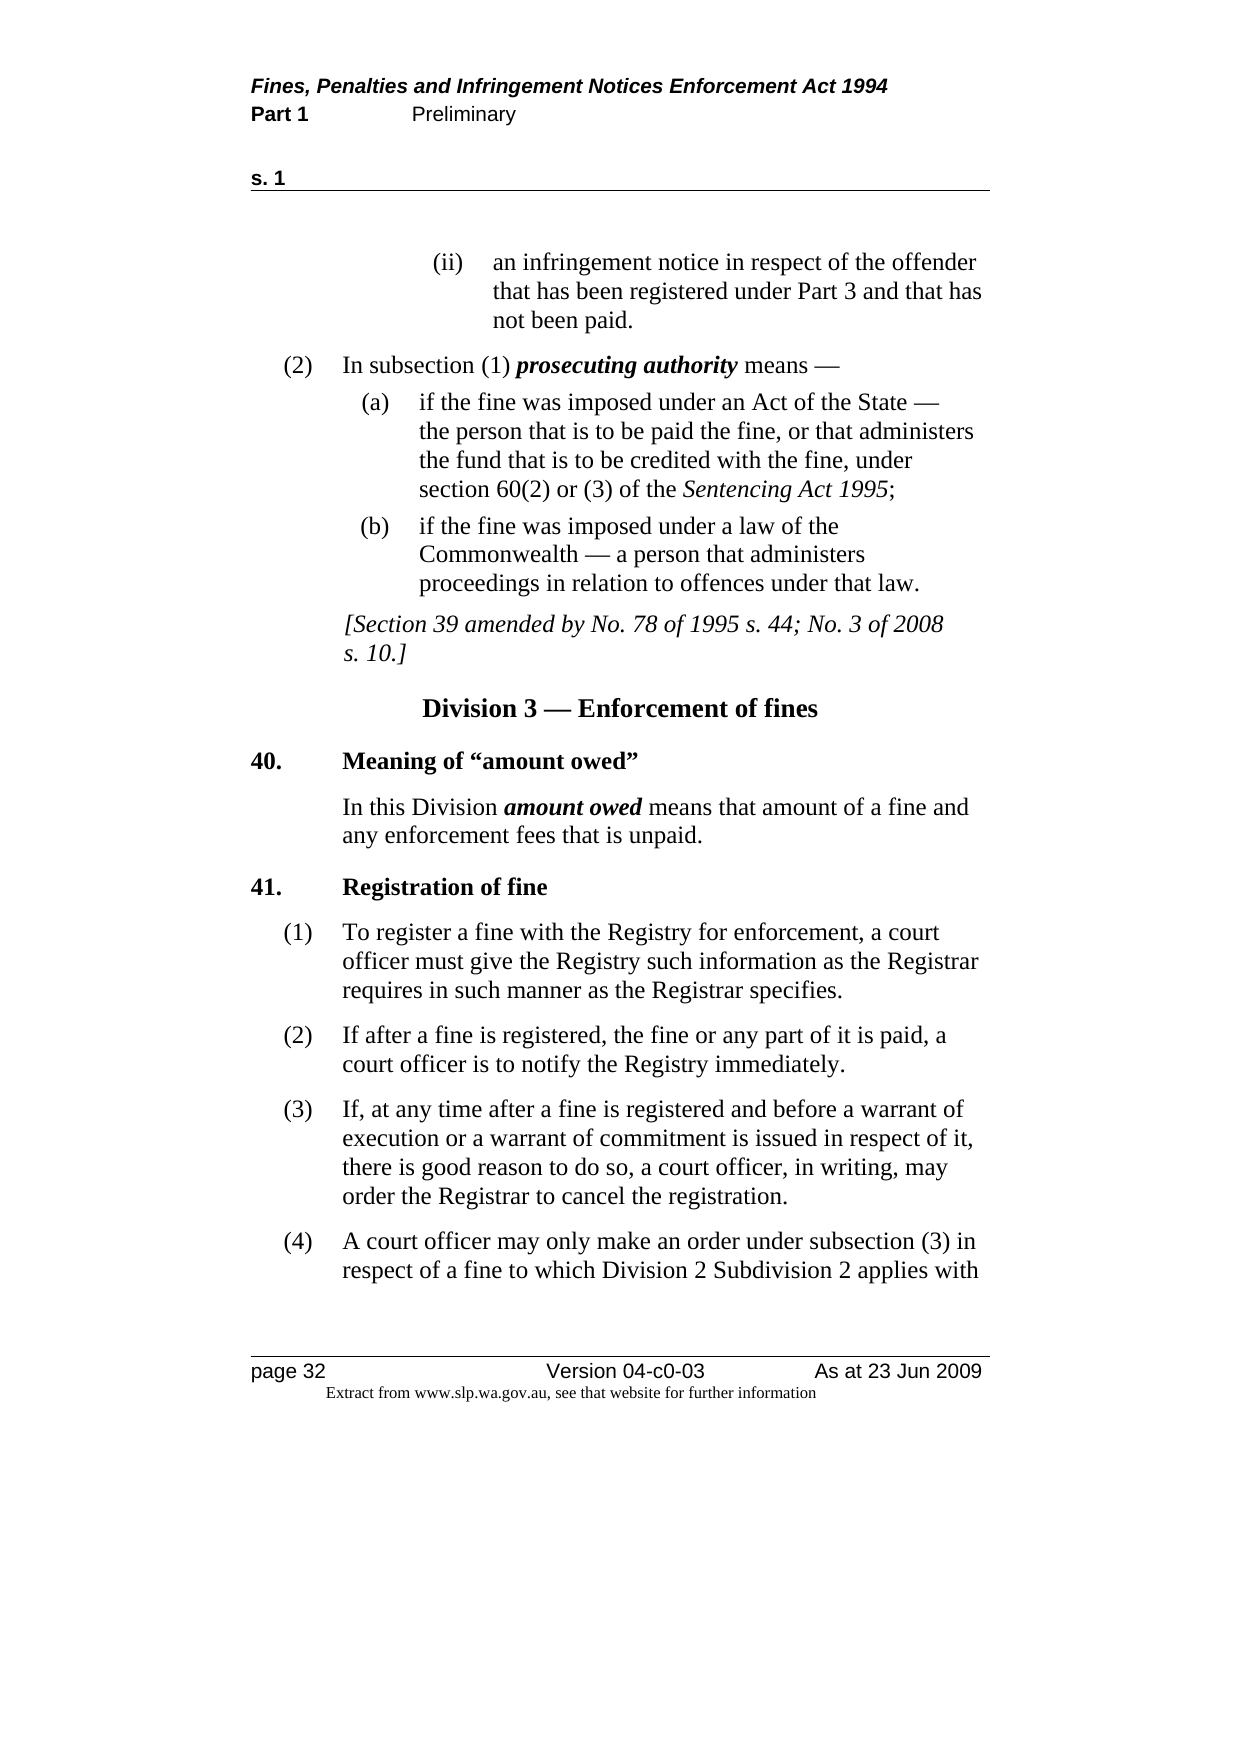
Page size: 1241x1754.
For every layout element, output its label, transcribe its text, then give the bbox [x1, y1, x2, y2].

text (1) To register a fine with the Registry for enforcement, a court officer must give the Registry such information as the Registrar requires in such manner as the Registrar specifies. [251, 917, 990, 1004]
text (a) if the fine was imposed under an Act of the State —the person that is to be paid the fine, or that administers the fund that is to be credited with the fine, under section 60(2) or (3) of the Sentencing Act 1995; [251, 387, 990, 502]
text [Section 39 amended by No. 78 of 1995 s. 44; No. 3 of 2008 s. 10.] [251, 609, 990, 667]
text (2) In subsection (1) prosecuting authority means — [251, 350, 990, 379]
text (2) If after a fine is registered, the fine or any part of it is paid, a court officer is to notify the Registry immediately. [251, 1020, 990, 1078]
text (b) if the fine was imposed under a law of the Commonwealth — a person that administers proceedings in relation to offences under that law. [251, 511, 990, 597]
text (3) If, at any time after a fine is registered and before a warrant of execution or a warrant of commitment is issued in respect of it, there is good reason to do so, a court officer, in writing, may order the Registrar to cancel the registration. [251, 1094, 990, 1209]
subtitle Division 3 — Enforcement of fines [251, 692, 990, 723]
text In this Division amount owed means that amount of a fine and any enforcement fees that is unpaid. [251, 792, 990, 849]
text (ii) an infringement notice in respect of the offender that has been registered under Part 3 and that has not been paid. [251, 247, 990, 334]
subtitle 41. Registration of fine [251, 872, 990, 901]
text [251, 1226, 990, 1284]
subtitle 40. Meaning of “amount owed” [251, 746, 990, 775]
